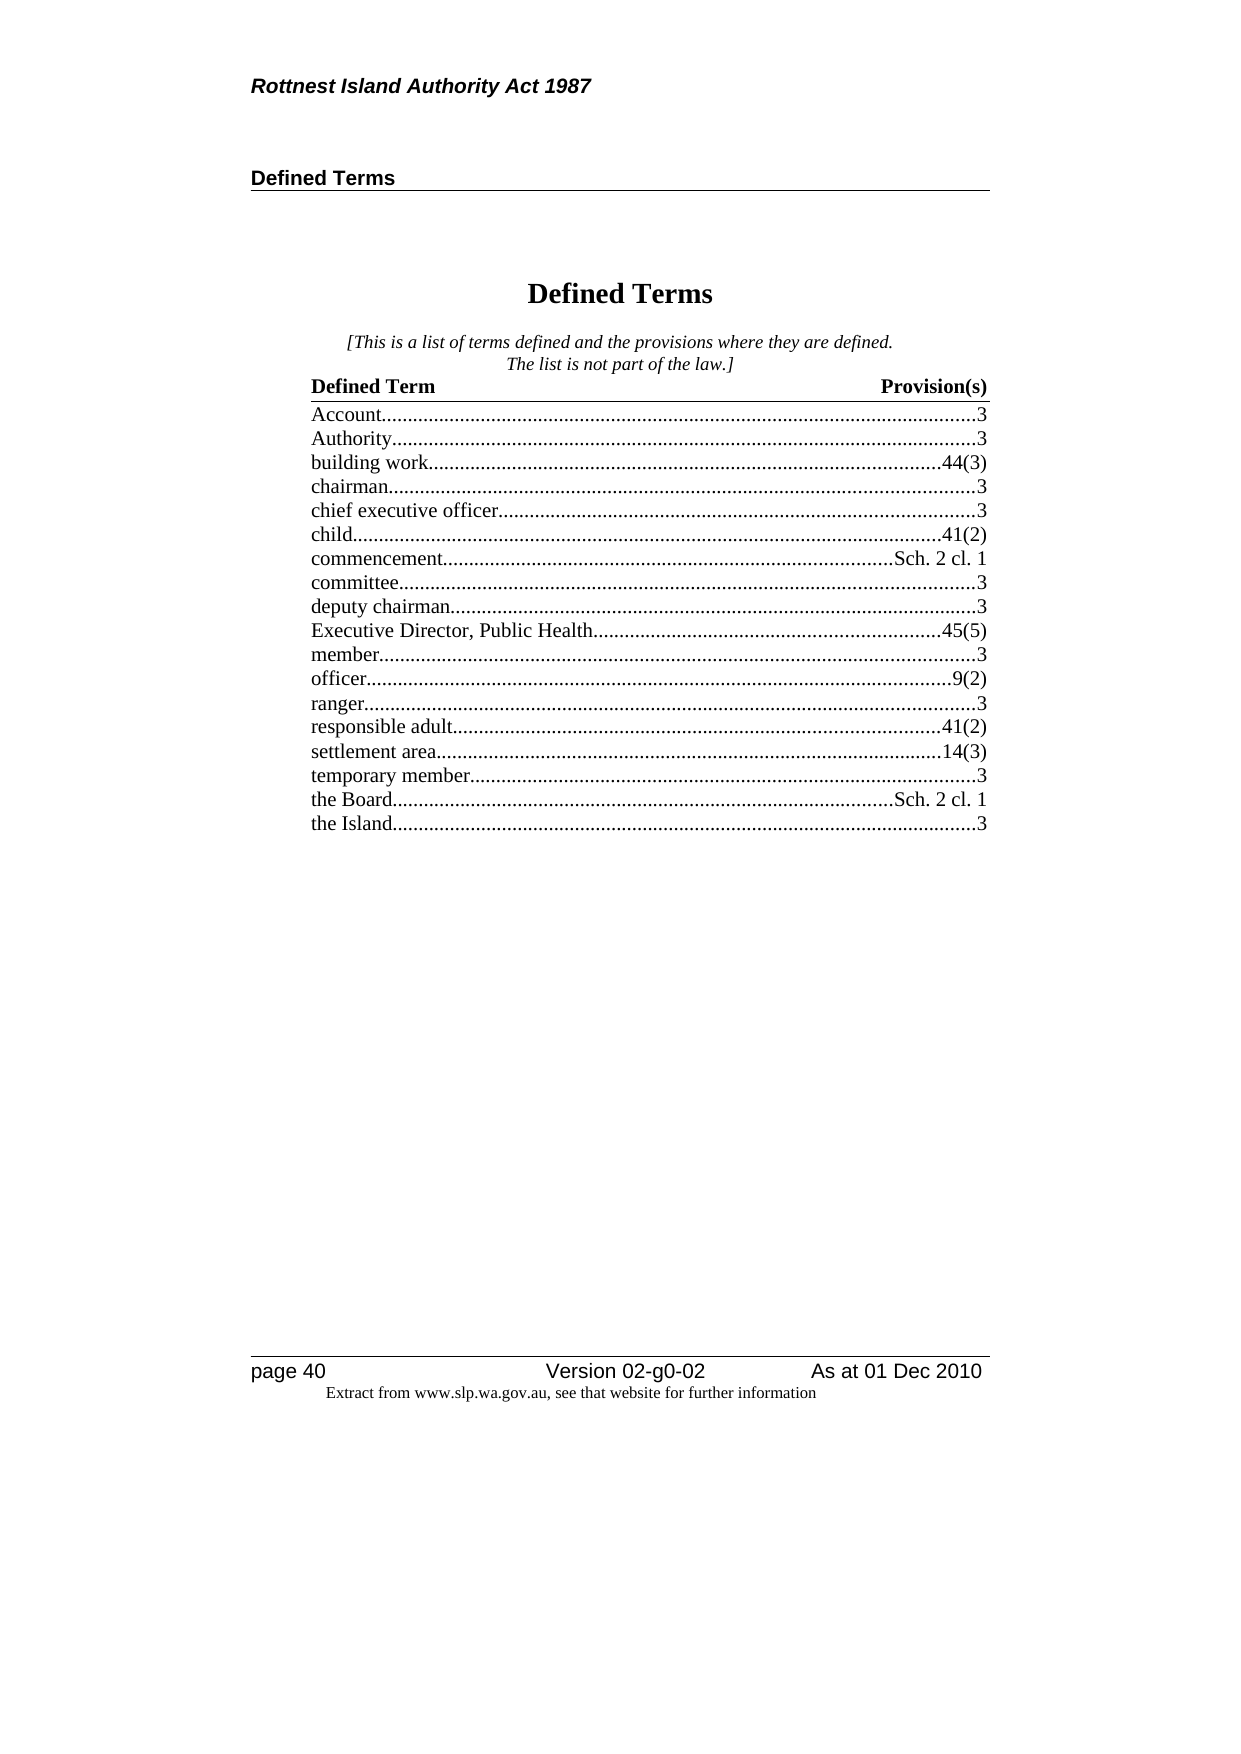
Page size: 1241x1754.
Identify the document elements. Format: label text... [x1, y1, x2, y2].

text the Board Sch. 2 cl. 1 [311, 787, 929, 811]
text child 41(2) [311, 522, 929, 546]
text chief executive officer 3 [311, 498, 929, 522]
text Account 3 [311, 402, 929, 426]
text the Island 3 [311, 811, 929, 835]
text deputy chairman 3 [311, 594, 929, 618]
text building work 44(3) [311, 450, 929, 474]
text Defined Term Provision(s) [311, 374, 990, 401]
text member 3 [311, 642, 929, 666]
text commencement Sch. 2 cl. 1 [311, 546, 929, 570]
text Authority 3 [311, 426, 929, 450]
text settlement area 14(3) [311, 738, 929, 763]
text Executive Director, Public Health 45(5) [311, 618, 929, 642]
text temporary member 3 [311, 763, 929, 787]
text officer 9(2) [311, 666, 929, 690]
text [This is a list of terms defined and the provisions where they are defined. The list is not part of the law.] [339, 331, 901, 374]
text committee 3 [311, 570, 929, 594]
text ranger 3 [311, 690, 929, 714]
text responsible adult 41(2) [311, 714, 929, 738]
subtitle Defined Terms [251, 276, 990, 310]
text chairman 3 [311, 474, 929, 498]
